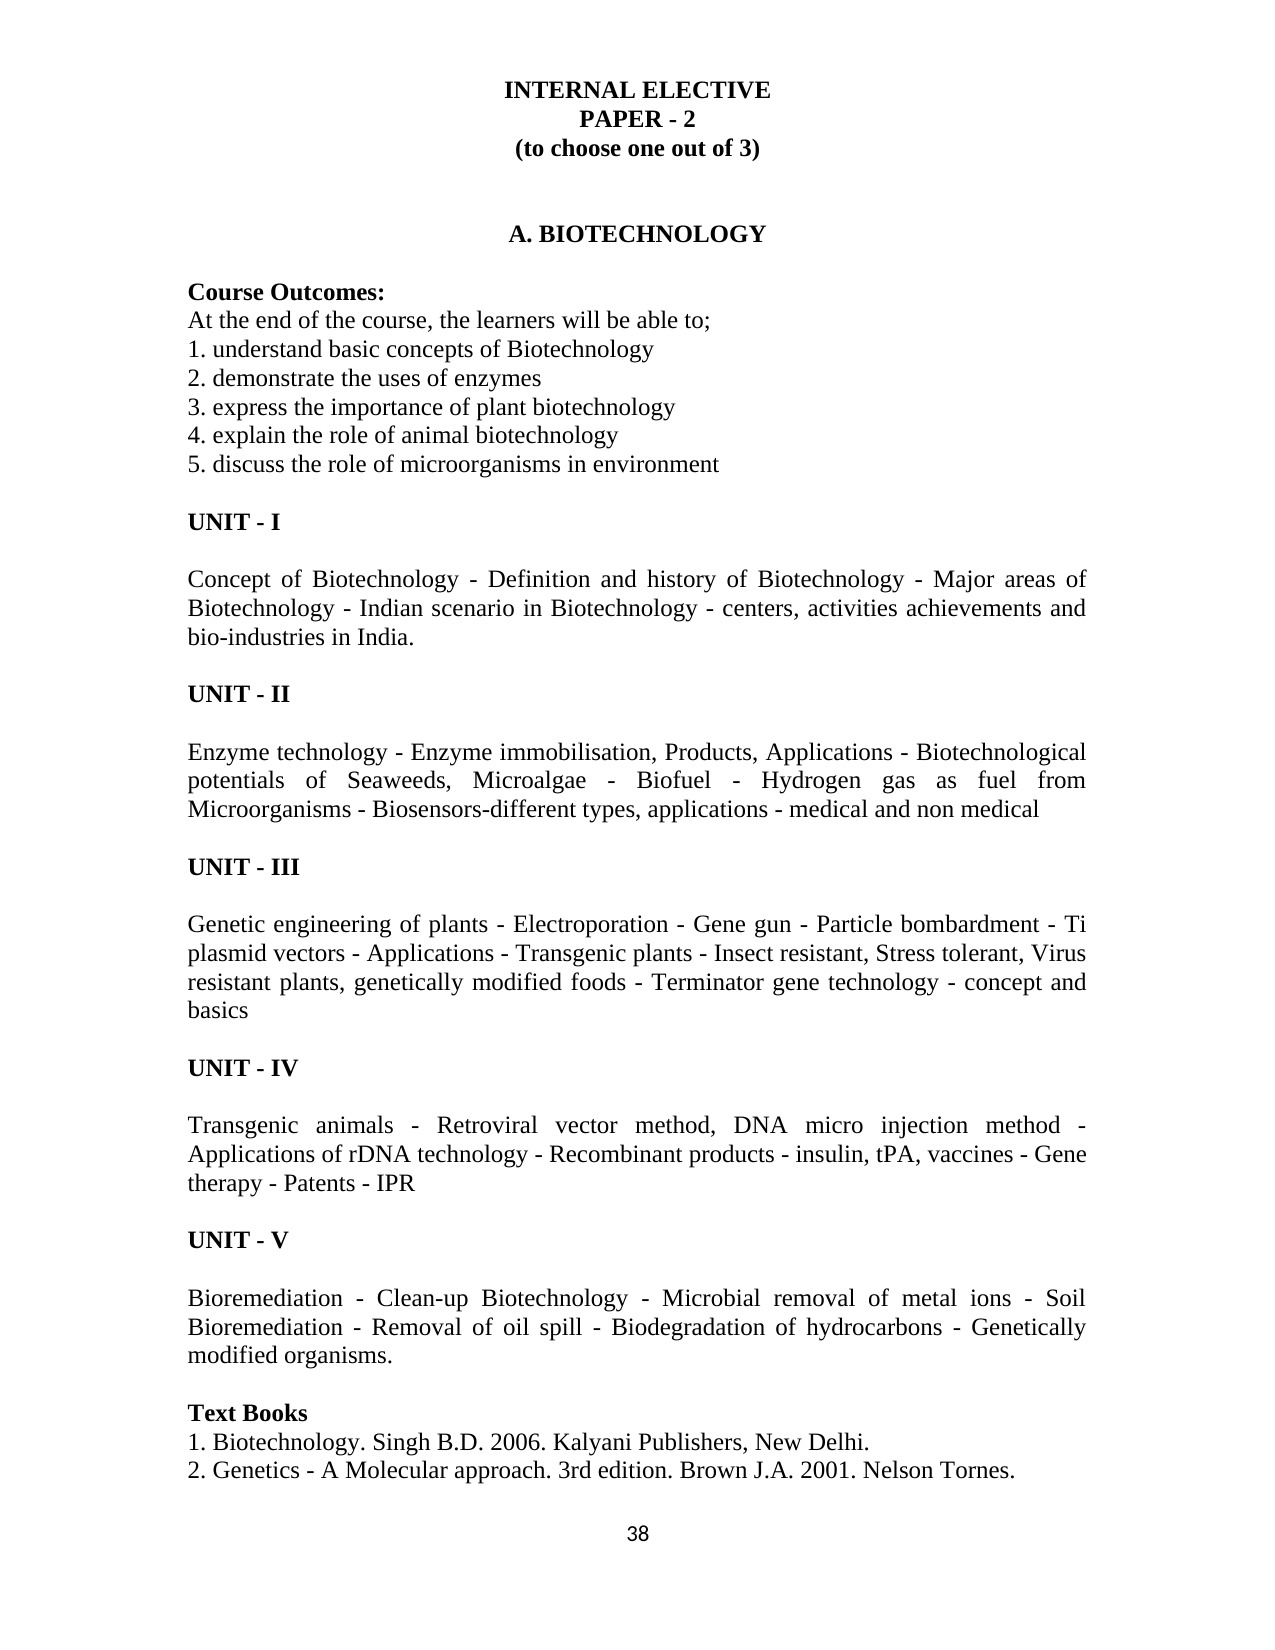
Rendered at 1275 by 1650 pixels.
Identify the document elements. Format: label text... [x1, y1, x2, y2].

text UNIT - IV [187, 1053, 1087, 1082]
text UNIT - III [187, 852, 1087, 881]
text UNIT - II [187, 679, 1087, 708]
text Genetic engineering of plants - Electroporation - Gene gun - Particle bombardment - Ti plasmid vectors - Applications - Transgenic plants - Insect resistant, Stress tolerant, Virus resistant plants, genetically modified foods - Terminator gene technology - concept and basics [187, 909, 1087, 1024]
text 1. Biotechnology. Singh B.D. 2006. Kalyani Publishers, New Delhi. [187, 1427, 1087, 1456]
text Enzyme technology - Enzyme immobilisation, Products, Applications - Biotechnological potentials of Seaweeds, Microalgae - Biofuel - Hydrogen gas as fuel from Microorganisms - Biosensors-different types, applications - medical and non medical [187, 737, 1087, 823]
text Concept of Biotechnology - Definition and history of Biotechnology - Major areas of Biotechnology - Indian scenario in Biotechnology - centers, activities achievements and bio-industries in India. [187, 564, 1087, 651]
text UNIT - V [187, 1226, 1087, 1254]
text Course Outcomes: [187, 277, 1087, 306]
text UNIT - I [187, 507, 1087, 536]
text PAPER - 2 [187, 104, 1087, 133]
text 3. express the importance of plant biotechnology [187, 392, 1087, 421]
text Bioremediation - Clean-up Biotechnology - Microbial removal of metal ions - Soil Bioremediation - Removal of oil spill - Biodegradation of hydrocarbons - Genetically modified organisms. [187, 1283, 1087, 1369]
text 2. demonstrate the uses of enzymes [187, 363, 1087, 392]
text 1. understand basic concepts of Biotechnology [187, 334, 1087, 363]
text 2. Genetics - A Molecular approach. 3rd edition. Brown J.A. 2001. Nelson Tornes. [187, 1456, 1087, 1484]
text Text Books [187, 1398, 1087, 1427]
text (to choose one out of 3) [187, 133, 1087, 162]
text 4. explain the role of animal biotechnology [187, 421, 1087, 449]
text Transgenic animals - Retroviral vector method, DNA micro injection method - Applications of rDNA technology - Recombinant products - insulin, tPA, vaccines - Gene therapy - Patents - IPR [187, 1111, 1087, 1197]
text INTERNAL ELECTIVE [187, 76, 1087, 104]
text At the end of the course, the learners will be able to; [187, 306, 1087, 334]
text 5. discuss the role of microorganisms in environment [187, 449, 1087, 478]
text A. Biotechnology [187, 219, 1087, 248]
